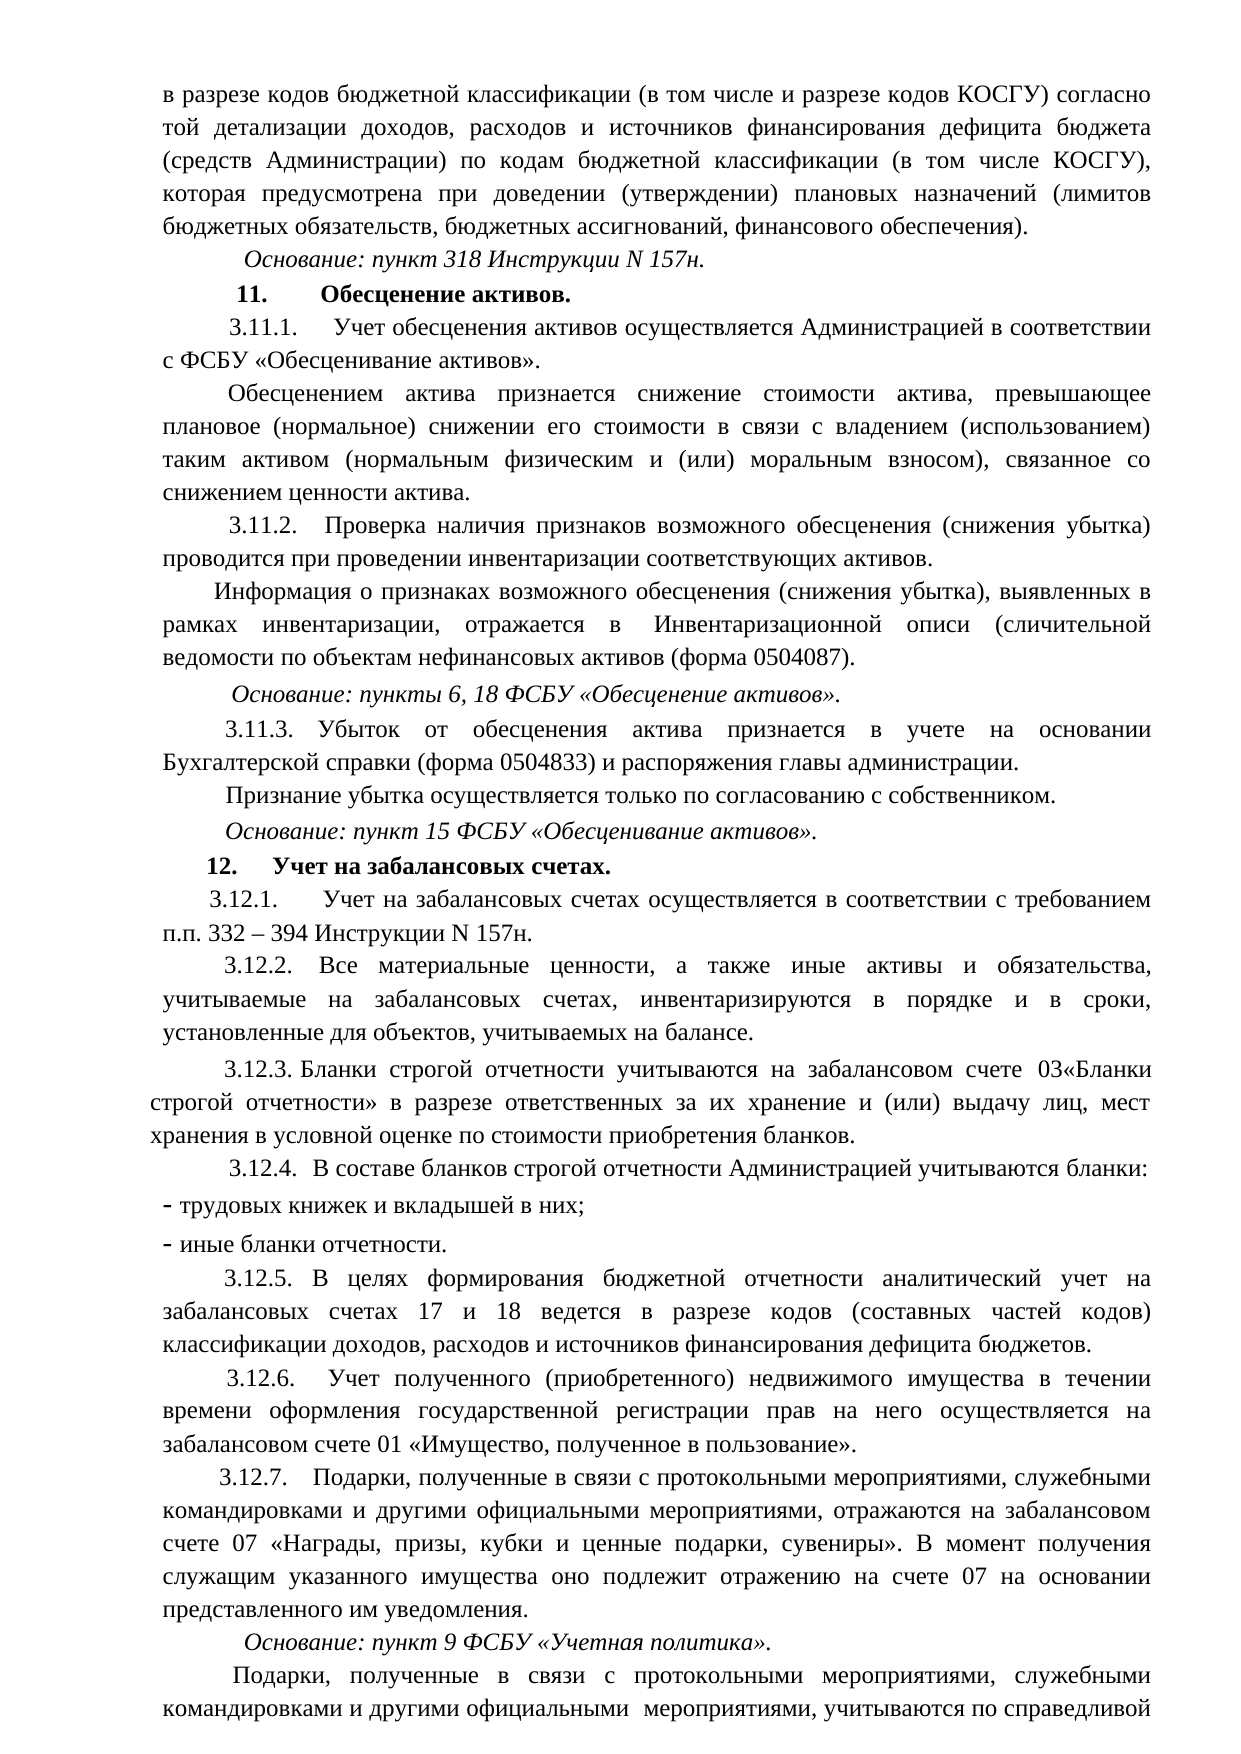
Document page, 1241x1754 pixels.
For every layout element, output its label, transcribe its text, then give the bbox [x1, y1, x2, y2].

text Основание: пункты 6, 18 ФСБУ «Обесценение активов». [162, 675, 1180, 709]
list Убыток от обесценения актива признается в учете на основании Бухгалтерской справки (форма 0504833) и распоряжения главы администрации. [162, 714, 1152, 776]
text Признание убытка осуществляется только по согласованию с собственником. [162, 780, 1151, 808]
text Обесценением актива признается снижение стоимости актива, превышающее плановое (нормальное) снижении его стоимости в связи с владением (использованием) таким активом (нормальным физическим и (или) моральным взносом), связанное со снижением ценности актива. [162, 378, 1152, 506]
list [162, 79, 1152, 240]
list Подарки, полученные в связи с протокольными мероприятиями, служебными командировками и другими официальными мероприятиями, отражаются на забалансовом счете 07 «Награды, призы, кубки и ценные подарки, сувениры». В момент получения служащим указанного имущества оно подлежит отражению на счете 07 на основании представленного им уведомления. [162, 1462, 1152, 1622]
list Учет полученного (приобретенного) недвижимого имущества в течении времени оформления государственной регистрации прав на него осуществляется на забалансовом счете 01 «Имущество, полученное в пользование». [162, 1363, 1152, 1457]
list иные бланки отчетности. [162, 1225, 1180, 1258]
list Проверка наличия признаков возможного обесценения (снижения убытка) проводится при проведении инвентаризации соответствующих активов. [162, 510, 1151, 572]
list Учет обесценения активов осуществляется Администрацией в соответствии с ФСБУ «Обесценивание активов». [162, 312, 1152, 374]
text Информация о признаках возможного обесценения (снижения убытка), выявленных в рамках инвентаризации, отражается в Инвентаризационной описи (сличительной ведомости по объектам нефинансовых активов (форма 0504087). [162, 576, 1152, 671]
list В целях формирования бюджетной отчетности аналитический учет на забалансовых счетах 17 и 18 ведется в разрезе кодов (составных частей кодов) классификации доходов, расходов и источников финансирования дефицита бюджетов. [162, 1263, 1152, 1358]
list трудовых книжек и вкладышей в них; [162, 1186, 1180, 1220]
text Основание: пункт 9 ФСБУ «Учетная политика». [162, 1627, 1180, 1656]
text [162, 1661, 1152, 1722]
subtitle Учет на забалансовых счетах. [206, 851, 1180, 879]
list В составе бланков строгой отчетности Администрацией учитываются бланки: [162, 1153, 1152, 1182]
list Бланки строгой отчетности учитываются на забалансовом счете 03«Бланки строгой отчетности» в разрезе ответственных за их хранение и (или) выдачу лиц, мест хранения в условной оценке по стоимости приобретения бланков. [150, 1054, 1152, 1149]
text Основание: пункт 15 ФСБУ «Обесценивание активов». [162, 813, 1180, 846]
text Основание: пункт 318 Инструкции N 157н. [162, 244, 1180, 273]
list Все материальные ценности, а также иные активы и обязательства, учитываемые на забалансовых счетах, инвентаризируются в порядке и в сроки, установленные для объектов, учитываемых на балансе. [162, 951, 1152, 1045]
list Учет на забалансовых счетах осуществляется в соответствии с требованием п.п. 332 – 394 Инструкции N 157н. [162, 884, 1152, 946]
subtitle Обесценение активов. [236, 279, 1180, 307]
